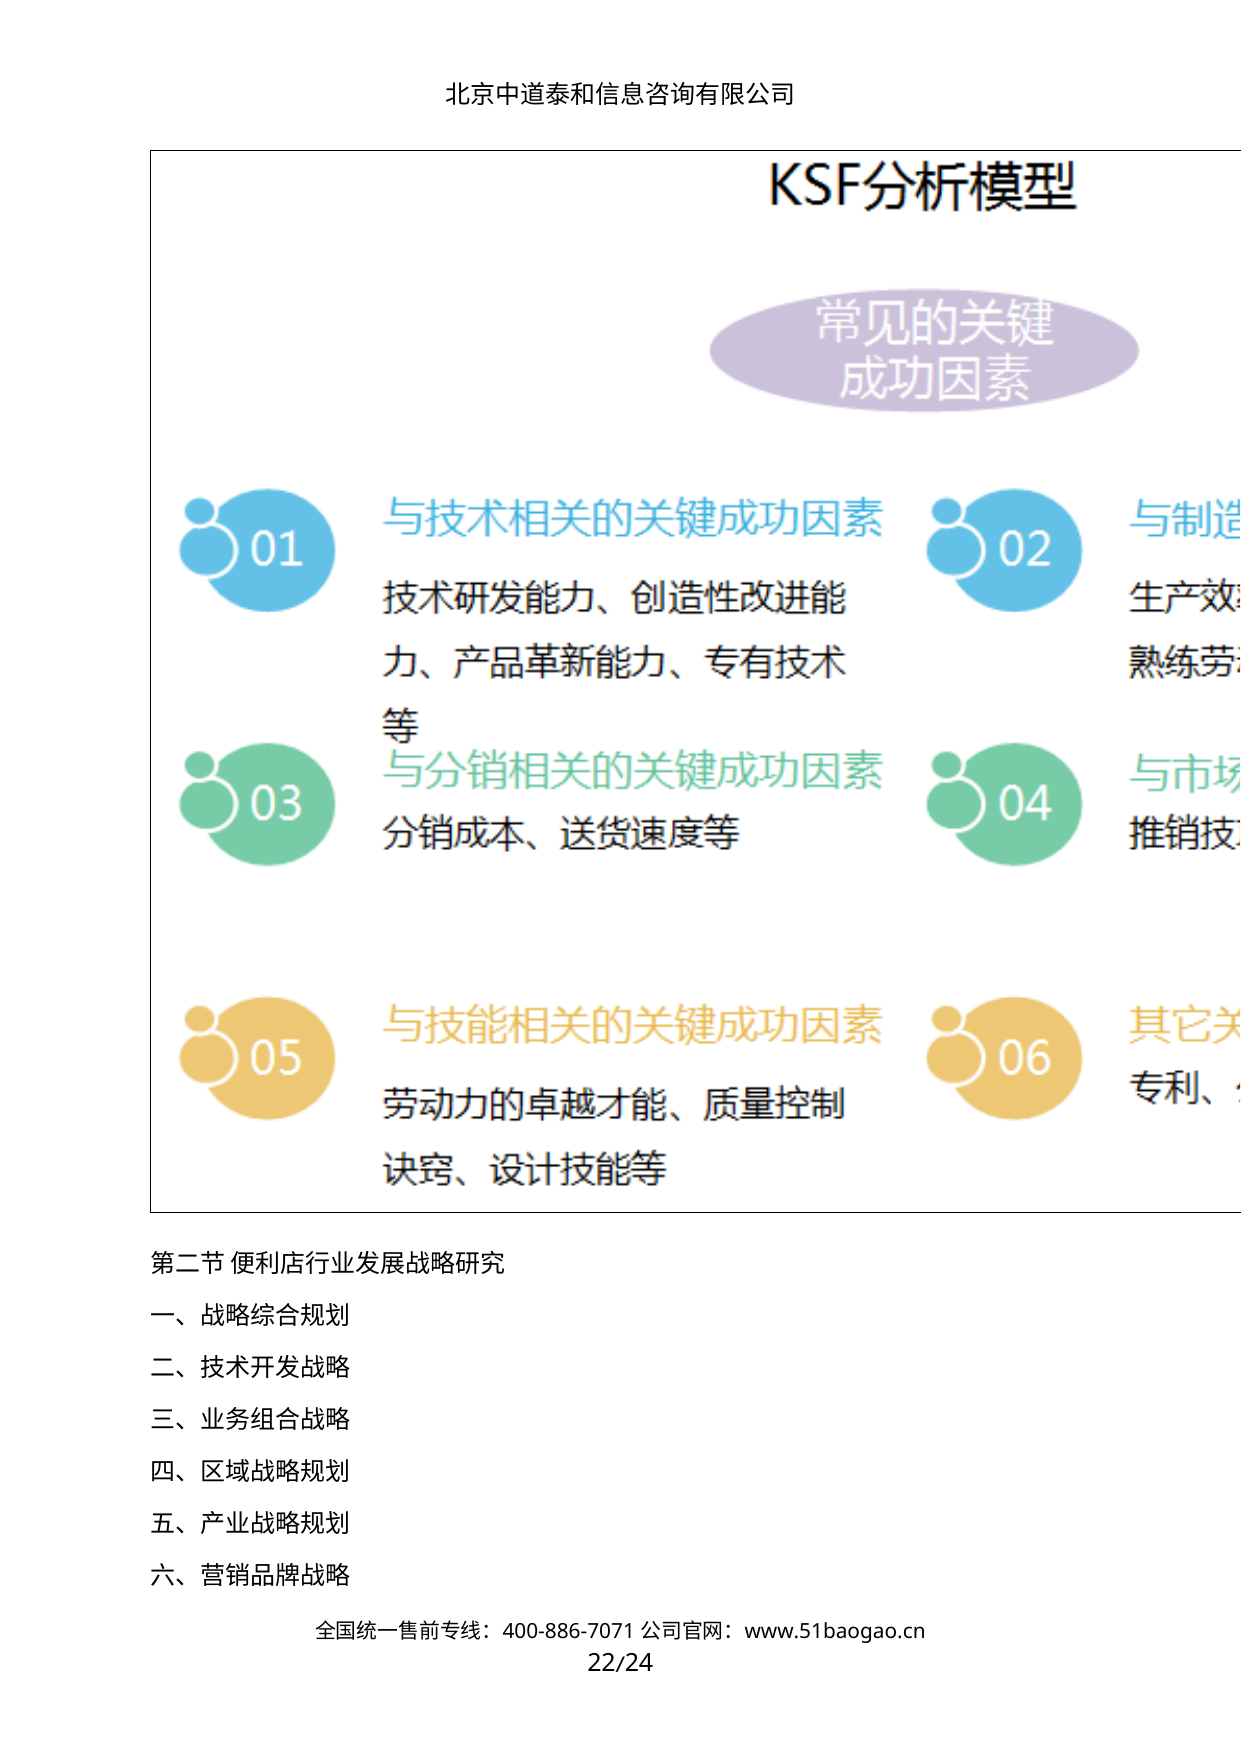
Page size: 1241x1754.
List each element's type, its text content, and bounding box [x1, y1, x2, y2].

text 三、业务组合战略 [150, 1399, 1090, 1436]
text 五、产业战略规划 [150, 1503, 1090, 1539]
text 二、技术开发战略 [150, 1348, 1090, 1384]
text 一、战略综合规划 [150, 1296, 1090, 1332]
text 第二节 便利店行业发展战略研究 [150, 1244, 1090, 1280]
picture [151, 151, 1241, 1212]
text 四、区域战略规划 [150, 1451, 1090, 1488]
text 六、营销品牌战略 [150, 1555, 1090, 1591]
